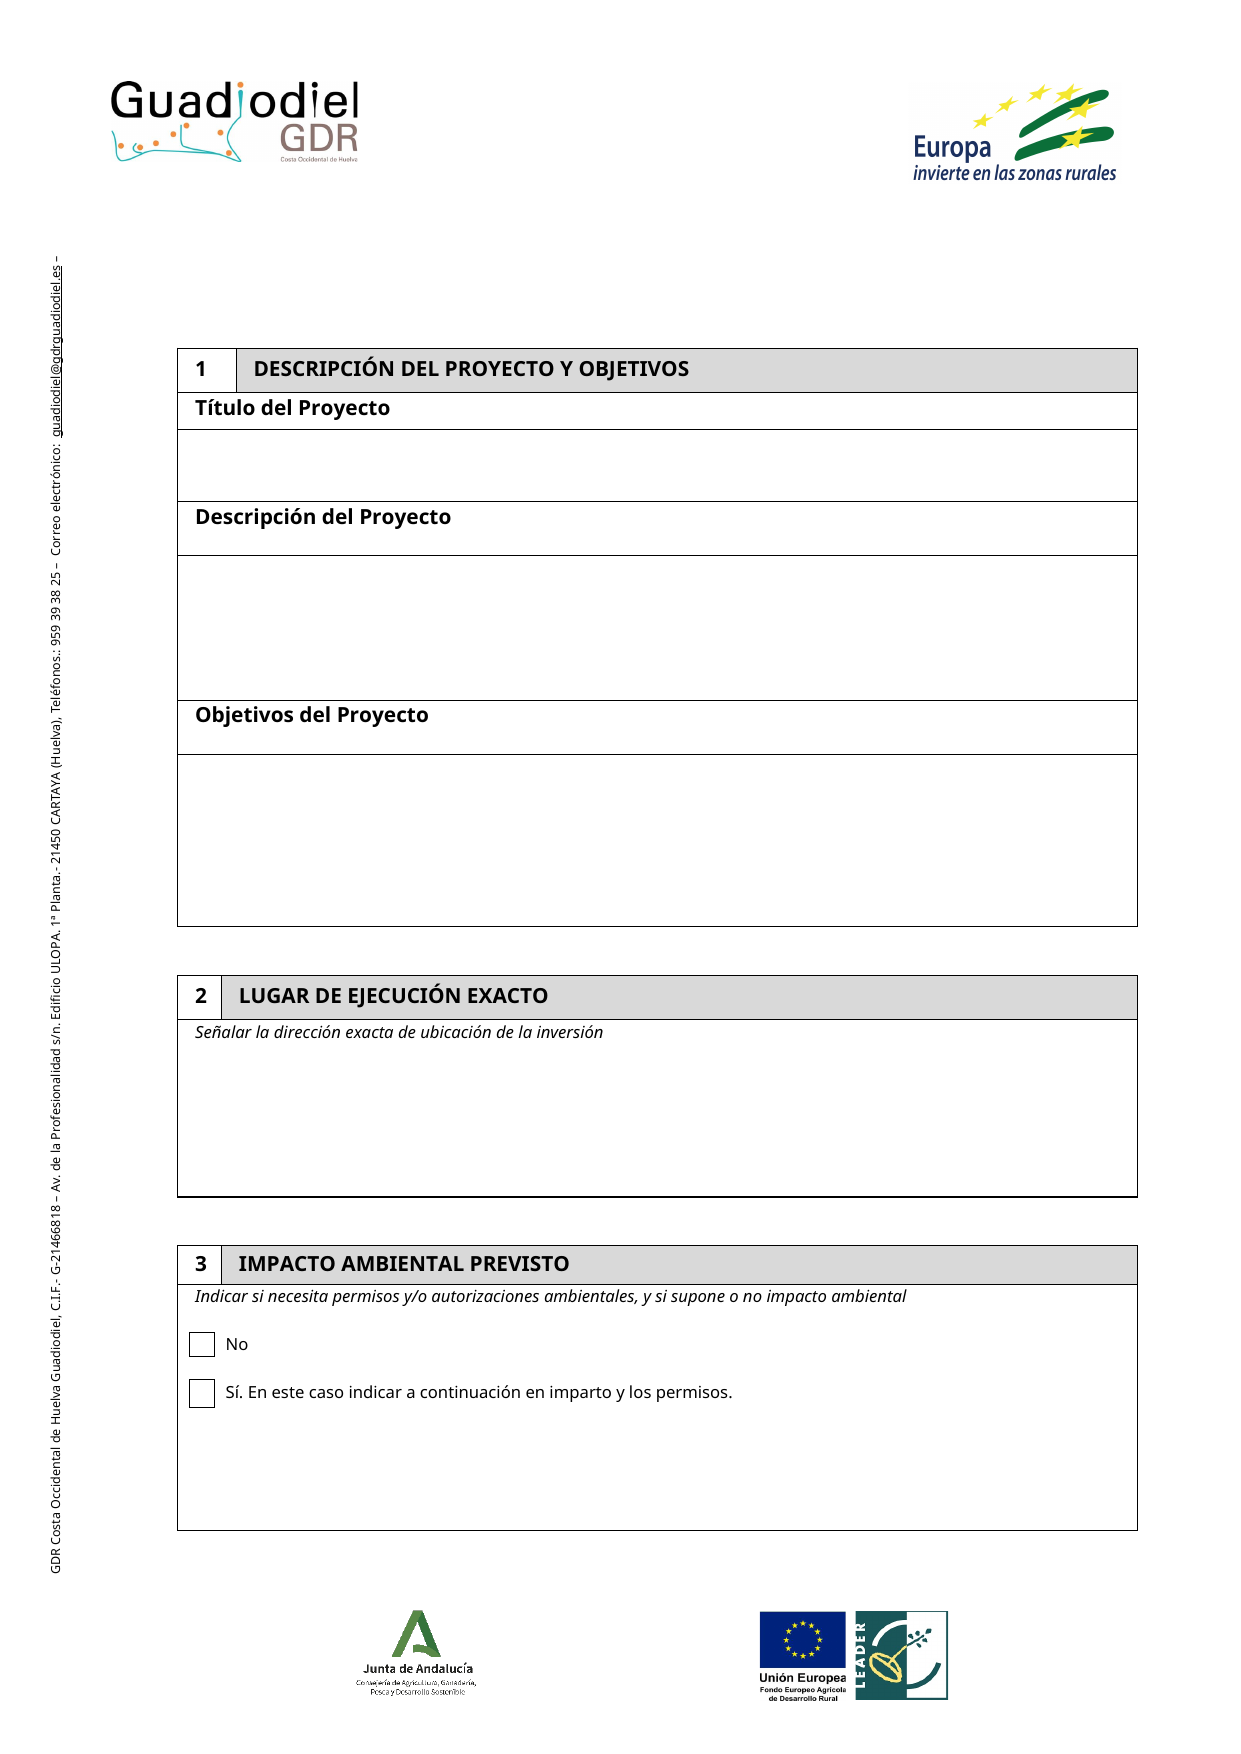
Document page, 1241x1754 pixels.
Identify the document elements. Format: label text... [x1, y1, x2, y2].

table_header 1 [178, 349, 236, 392]
table_header DESCRIPCIÓN DEL PROYECTO Y OBJETIVOS [237, 349, 1137, 392]
table_header IMPACTO AMBIENTAL PREVISTO [222, 1246, 1137, 1284]
table_cell Señalar la dirección exacta de ubicación de la inversión [178, 1020, 1137, 1196]
picture [855, 1611, 949, 1700]
table_cell [178, 755, 1137, 926]
table_header LUGAR DE EJECUCIÓN EXACTO [222, 976, 1137, 1019]
picture [111, 81, 358, 162]
picture [349, 1608, 487, 1699]
table_cell Indicar si necesita permisos y/o autorizaciones ambientales, y si supone o no impacto ambiental [178, 1285, 1137, 1530]
table_cell [178, 556, 1137, 699]
table_header 2 [178, 976, 221, 1019]
table_header 3 [178, 1246, 221, 1284]
table_cell [178, 430, 1137, 501]
table_cell Descripción del Proyecto [178, 502, 1137, 555]
table_cell Objetivos del Proyecto [178, 701, 1137, 754]
table_cell Título del Proyecto [178, 393, 1137, 428]
